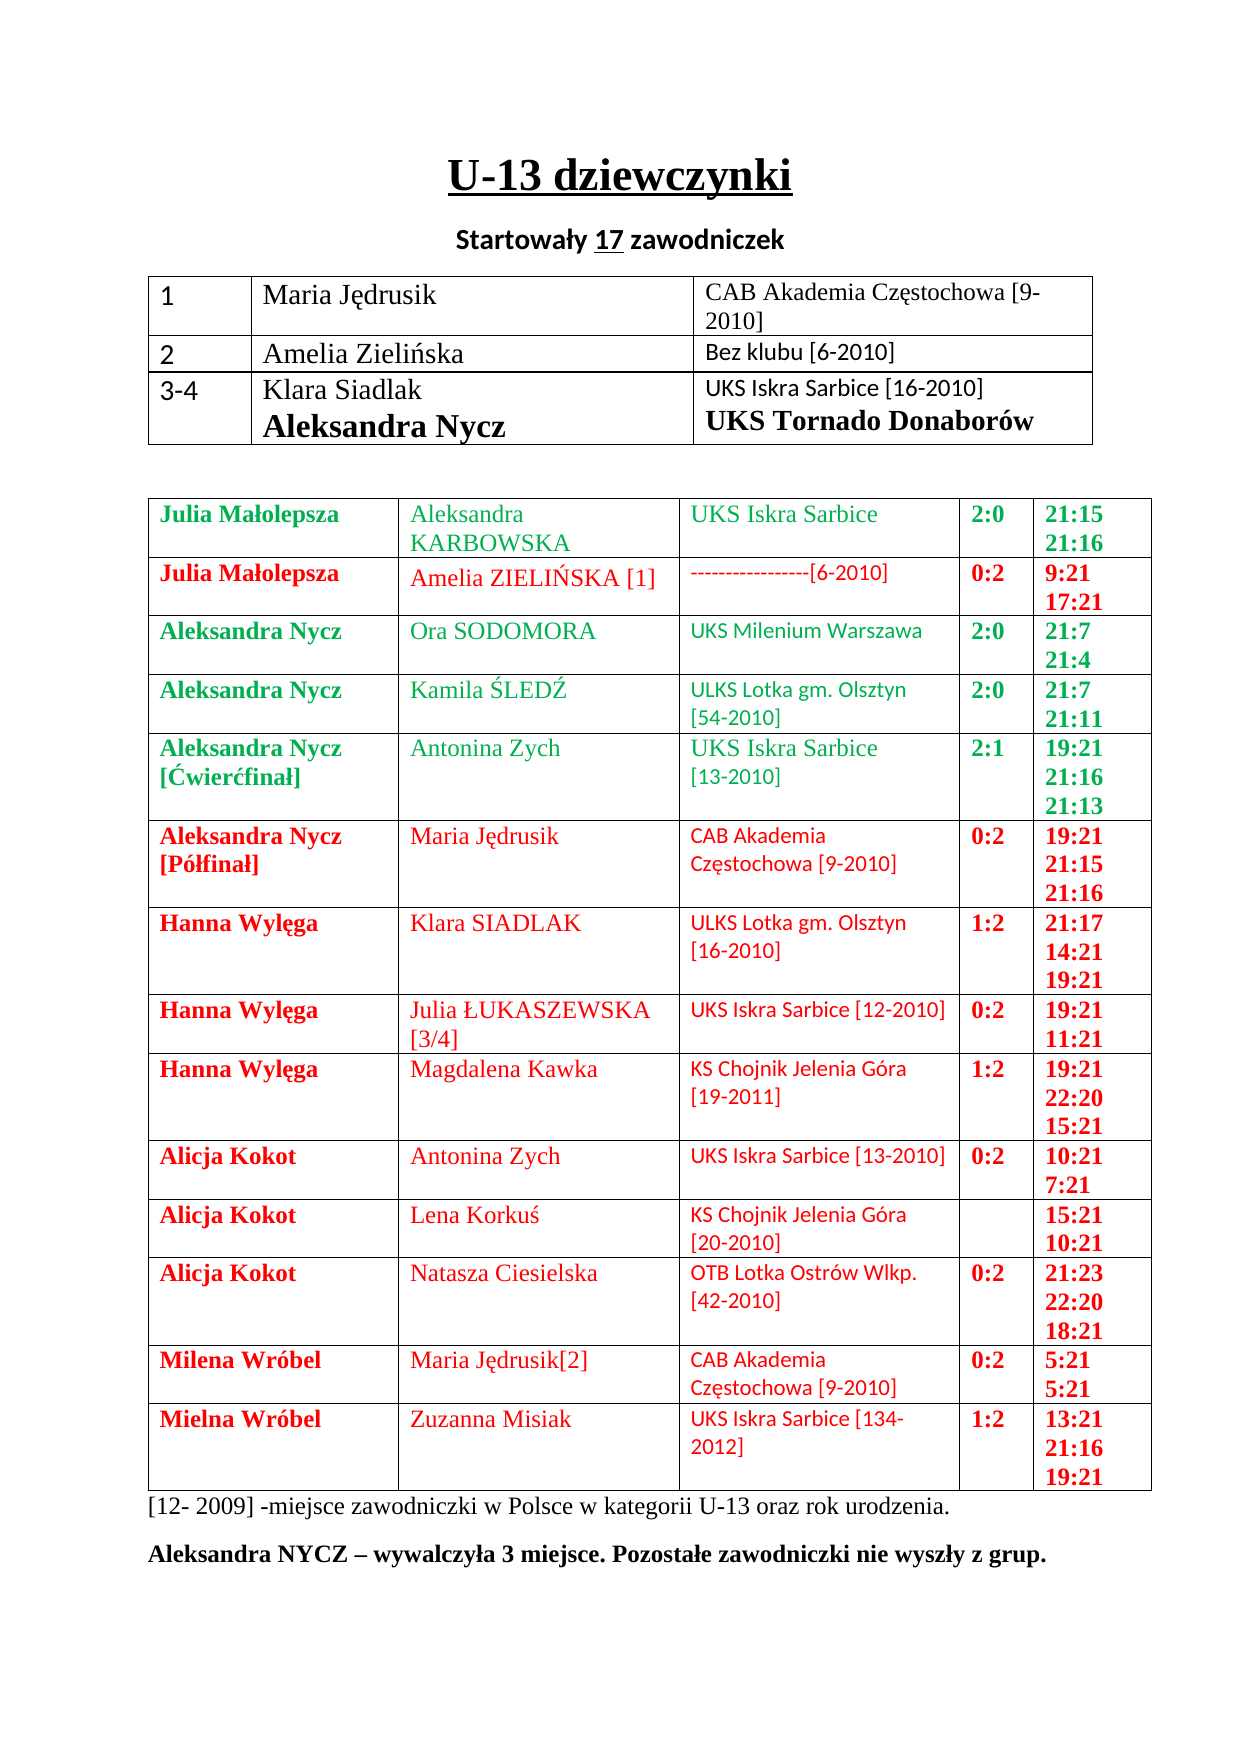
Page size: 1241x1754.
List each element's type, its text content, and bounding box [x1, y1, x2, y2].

table_cell Alicja Kokot [149, 1141, 398, 1199]
text Startowały 17 zawodniczek [148, 221, 1093, 257]
table_cell Alicja Kokot [149, 1258, 398, 1344]
table_cell Bez klubu [6-2010] [694, 336, 1092, 371]
table_cell CAB Akademia Częstochowa [9-2010] [680, 1346, 959, 1403]
table_cell Lena Korkuś [399, 1200, 679, 1257]
table_cell 5:21 5:21 [1034, 1346, 1151, 1403]
table_cell 0:2 [960, 995, 1033, 1053]
table_cell Kamila ŚLEDŹ [399, 675, 679, 732]
table_cell 0:2 [960, 821, 1033, 907]
table_cell KS Chojnik Jelenia Góra [19-2011] [680, 1054, 959, 1140]
table_cell Maria Jędrusik [399, 821, 679, 907]
table_cell 21:23 22:20 18:21 [1034, 1258, 1151, 1344]
table_cell ULKS Lotka gm. Olsztyn [54-2010] [680, 675, 959, 732]
table_cell Alicja Kokot [149, 1200, 398, 1257]
table_cell Natasza Ciesielska [399, 1258, 679, 1344]
table_cell Antonina Zych [399, 734, 679, 820]
table_cell Hanna Wylęga [149, 908, 398, 994]
table_header 21:15 21:16 [1034, 499, 1151, 557]
table_cell Milena Wróbel [149, 1346, 398, 1403]
table_cell 9:21 17:21 [1034, 558, 1151, 615]
table_header UKS Iskra Sarbice [680, 499, 959, 557]
table_cell Hanna Wylęga [149, 995, 398, 1053]
table_cell UKS Iskra Sarbice [12-2010] [680, 995, 959, 1053]
table_cell KS Chojnik Jelenia Góra [20-2010] [680, 1200, 959, 1257]
table_cell 2:0 [960, 675, 1033, 732]
table_cell Klara Siadlak Aleksandra Nycz [252, 373, 693, 444]
table_header CAB Akademia Częstochowa [9-2010] [694, 277, 1092, 335]
table_cell [960, 1200, 1033, 1257]
table_cell Julia ŁUKASZEWSKA [3/4] [399, 995, 679, 1053]
table_cell 13:21 21:16 19:21 [1034, 1404, 1151, 1490]
table_cell 19:21 11:21 [1034, 995, 1151, 1053]
text [12- 2009] -miejsce zawodniczki w Polsce w kategorii U-13 oraz rok urodzenia. [148, 1491, 1093, 1520]
table_cell OTB Lotka Ostrów Wlkp. [42-2010] [680, 1258, 959, 1344]
table_cell CAB Akademia Częstochowa [9-2010] [680, 821, 959, 907]
table_cell 2 [149, 336, 251, 371]
table_cell -----------------[6-2010] [680, 558, 959, 615]
table_cell UKS Iskra Sarbice [13-2010] [680, 734, 959, 820]
table_header Julia Małolepsza [149, 499, 398, 557]
table_cell Magdalena Kawka [399, 1054, 679, 1140]
table_cell Zuzanna Misiak [399, 1404, 679, 1490]
table_cell 19:21 22:20 15:21 [1034, 1054, 1151, 1140]
table_cell 19:21 21:15 21:16 [1034, 821, 1151, 907]
table_cell Aleksandra Nycz [149, 616, 398, 674]
table_cell UKS Milenium Warszawa [680, 616, 959, 674]
table_cell 1:2 [960, 908, 1033, 994]
table_cell UKS Iskra Sarbice [16-2010] UKS Tornado Donaborów [694, 373, 1092, 444]
table_cell 21:17 14:21 19:21 [1034, 908, 1151, 994]
table_cell 2:1 [960, 734, 1033, 820]
table_cell Antonina Zych [399, 1141, 679, 1199]
table_cell Julia Małolepsza [149, 558, 398, 615]
table_cell 1:2 [960, 1404, 1033, 1490]
table_cell 19:21 21:16 21:13 [1034, 734, 1151, 820]
table_header 1 [149, 277, 251, 335]
table_cell 0:2 [960, 1258, 1033, 1344]
table_cell Klara SIADLAK [399, 908, 679, 994]
table_cell 21:7 21:4 [1034, 616, 1151, 674]
text U-13 dziewczynki [148, 148, 1093, 200]
table_header Aleksandra KARBOWSKA [399, 499, 679, 557]
table_cell Amelia ZIELIŃSKA [1] [399, 558, 679, 615]
table_cell Mielna Wróbel [149, 1404, 398, 1490]
table_cell 0:2 [960, 1141, 1033, 1199]
text Aleksandra NYCZ – wywalczyła 3 miejsce. Pozostałe zawodniczki nie wyszły z grup. [148, 1539, 1093, 1568]
table_cell Maria Jędrusik[2] [399, 1346, 679, 1403]
table_cell Aleksandra Nycz [Ćwierćfinał] [149, 734, 398, 820]
table_cell ULKS Lotka gm. Olsztyn [16-2010] [680, 908, 959, 994]
table_cell 3-4 [149, 373, 251, 444]
table_cell 10:21 7:21 [1034, 1141, 1151, 1199]
table_cell 15:21 10:21 [1034, 1200, 1151, 1257]
table_header Maria Jędrusik [252, 277, 693, 335]
table_cell 0:2 [960, 558, 1033, 615]
table_cell 1:2 [960, 1054, 1033, 1140]
table_cell Hanna Wylęga [149, 1054, 398, 1140]
table_cell UKS Iskra Sarbice [134-2012] [680, 1404, 959, 1490]
table_cell Amelia Zielińska [252, 336, 693, 371]
table_cell 0:2 [960, 1346, 1033, 1403]
table_cell Aleksandra Nycz [149, 675, 398, 732]
table_cell 2:0 [960, 616, 1033, 674]
table_header 2:0 [960, 499, 1033, 557]
table_cell 21:7 21:11 [1034, 675, 1151, 732]
table_cell Ora SODOMORA [399, 616, 679, 674]
table_cell Aleksandra Nycz [Półfinał] [149, 821, 398, 907]
table_cell UKS Iskra Sarbice [13-2010] [680, 1141, 959, 1199]
